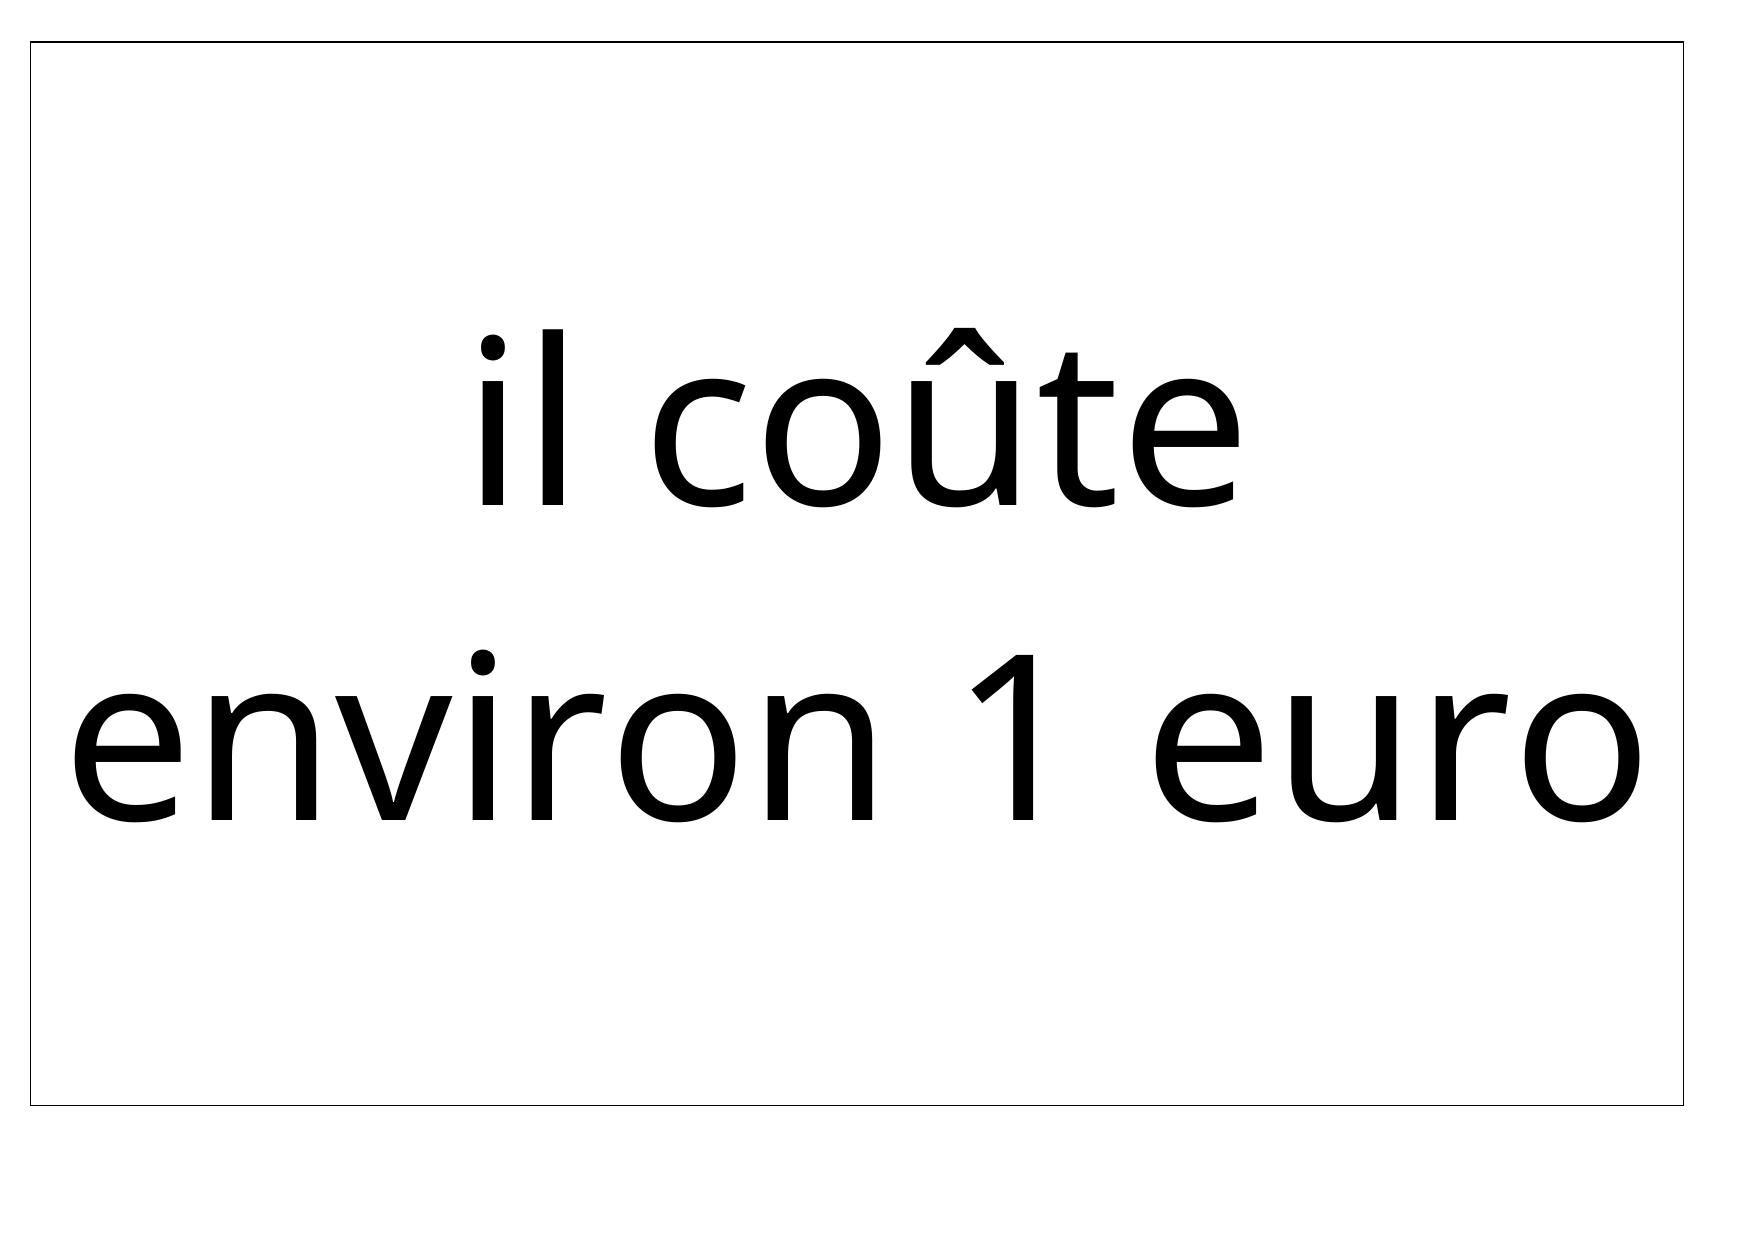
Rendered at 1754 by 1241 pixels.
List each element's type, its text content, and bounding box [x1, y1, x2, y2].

table_cell il coûte environ 1 euro [31, 43, 1683, 1104]
